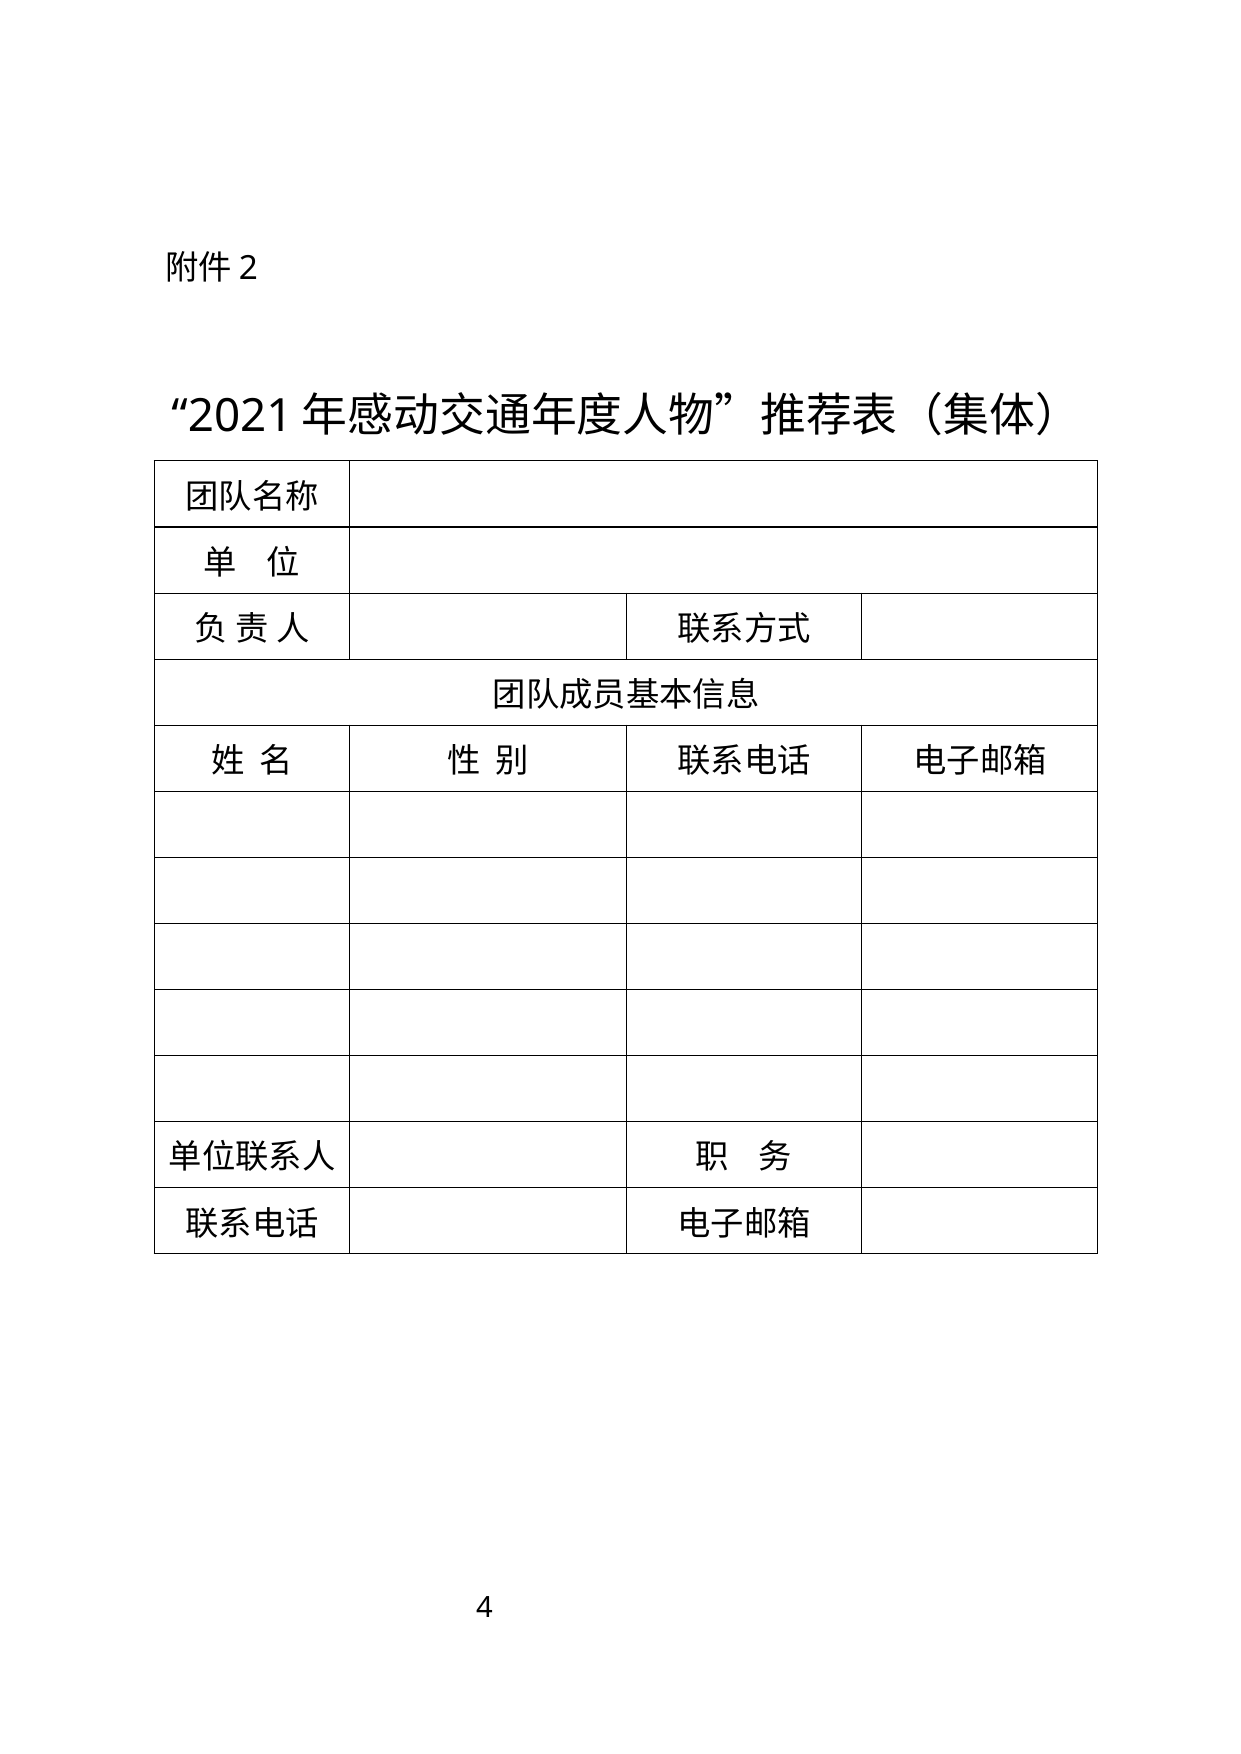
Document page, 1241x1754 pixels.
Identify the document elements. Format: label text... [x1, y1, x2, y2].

table_cell 姓 名 [155, 726, 349, 791]
table_header [350, 461, 1097, 526]
table_cell [627, 858, 861, 923]
table_cell [350, 528, 1097, 592]
table_cell 联系电话 [627, 726, 861, 791]
table_cell [627, 924, 861, 989]
table_cell [627, 990, 861, 1055]
table_cell [862, 594, 1097, 658]
table_cell 负 责 人 [155, 594, 349, 658]
table_cell 性 别 [350, 726, 626, 791]
table_cell [862, 1122, 1097, 1187]
table_cell [627, 1056, 861, 1121]
table_cell [155, 1056, 349, 1121]
table_cell 单 位 [155, 528, 349, 592]
table_cell [350, 792, 626, 857]
text 附件2 [165, 233, 1087, 298]
table_cell 团队成员基本信息 [155, 660, 1097, 724]
table_cell 单位联系人 [155, 1122, 349, 1187]
text “2021年感动交通年度人物”推荐表（集体） [165, 363, 1087, 460]
table_cell 职 务 [627, 1122, 861, 1187]
table_cell [155, 858, 349, 923]
table_cell [155, 990, 349, 1055]
table_cell [350, 990, 626, 1055]
table_cell [862, 990, 1097, 1055]
table_cell [350, 1188, 626, 1253]
table_cell [862, 924, 1097, 989]
table_cell 联系电话 [155, 1188, 349, 1253]
table_cell [862, 1056, 1097, 1121]
table_cell [350, 1056, 626, 1121]
table_header 团队名称 [155, 461, 349, 526]
table_cell [627, 792, 861, 857]
table_cell 电子邮箱 [862, 726, 1097, 791]
table_cell [862, 858, 1097, 923]
table_cell [155, 924, 349, 989]
table_cell [862, 1188, 1097, 1253]
table_cell [350, 1122, 626, 1187]
table_cell [862, 792, 1097, 857]
table_cell [350, 858, 626, 923]
table_cell 电子邮箱 [627, 1188, 861, 1253]
table_cell 联系方式 [627, 594, 861, 658]
table_cell [350, 594, 626, 658]
table_cell [350, 924, 626, 989]
table_cell [155, 792, 349, 857]
